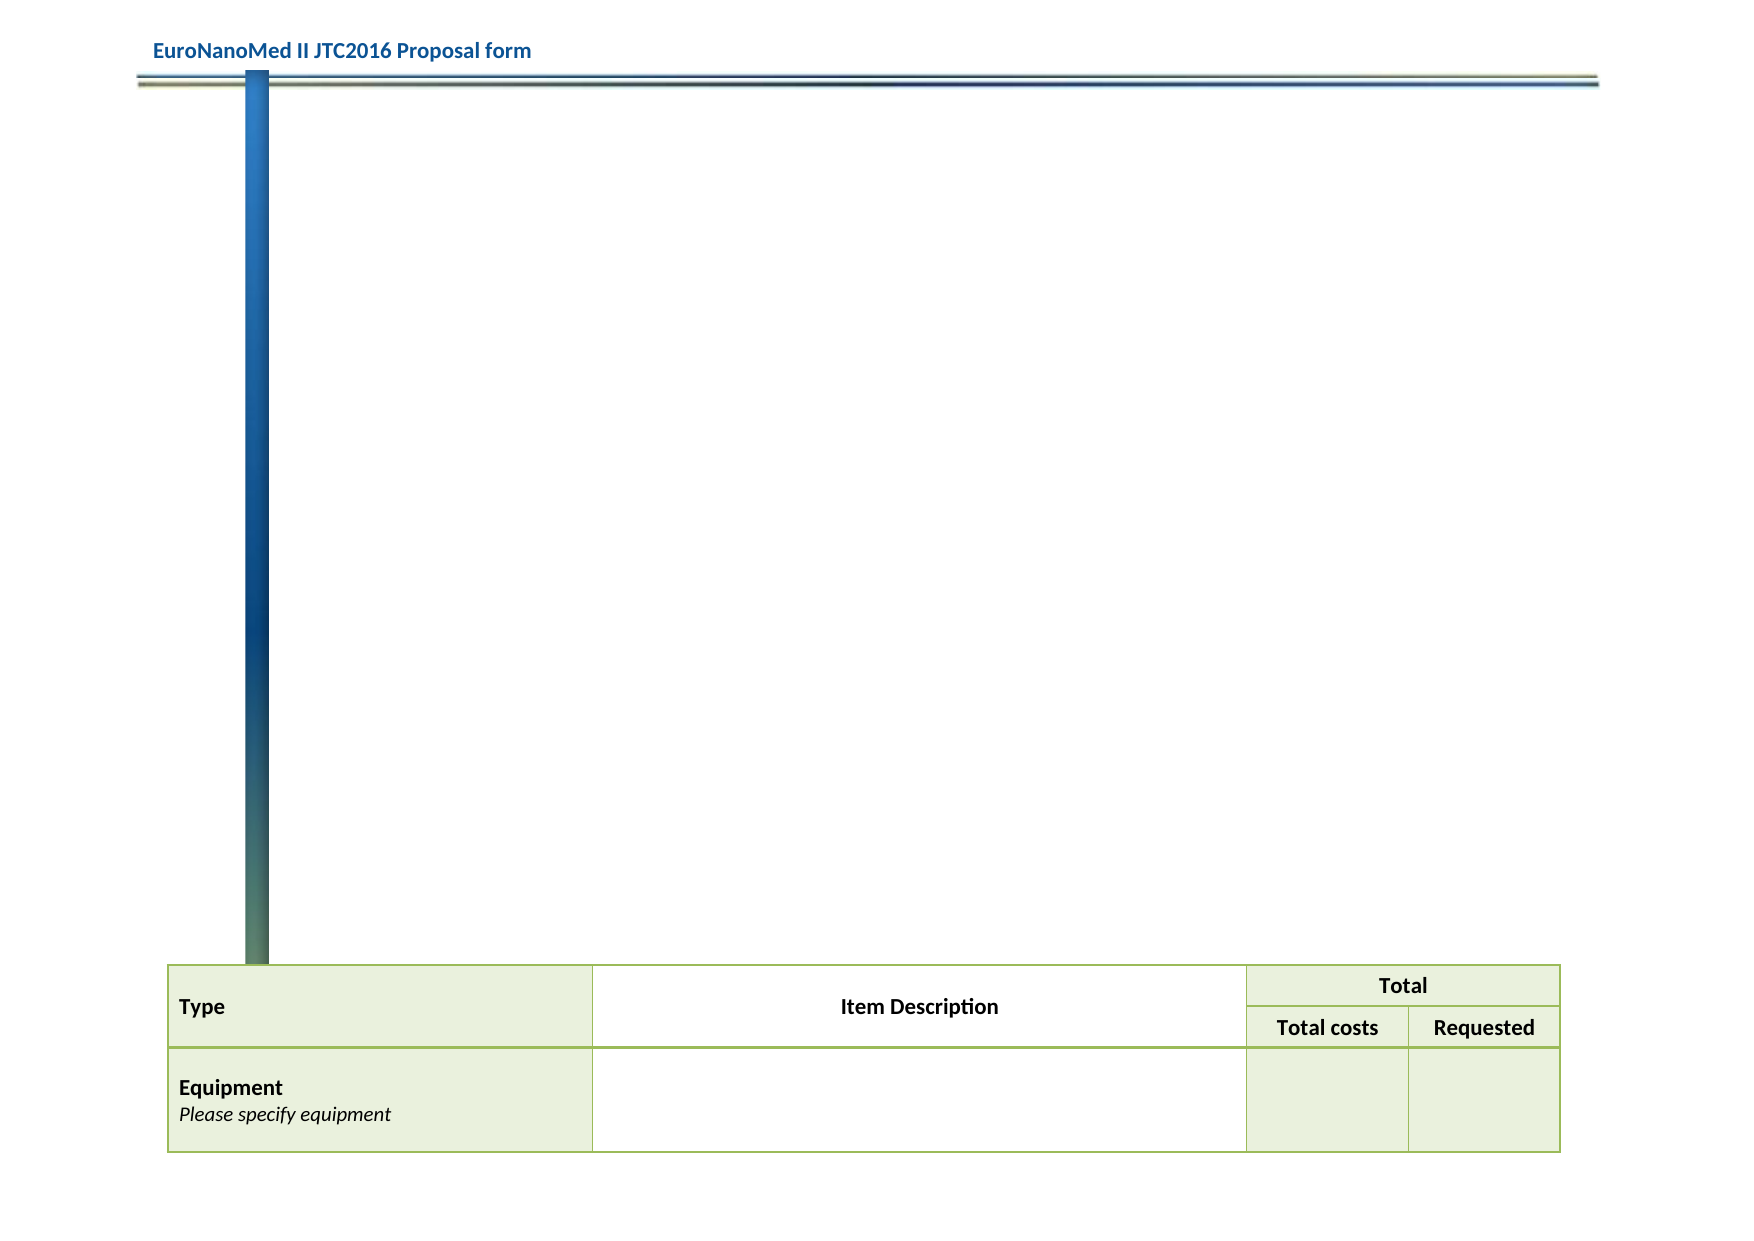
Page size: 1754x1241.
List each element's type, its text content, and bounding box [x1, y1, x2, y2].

table_cell Total costs [1247, 1007, 1408, 1046]
table_header Item Description [593, 966, 1246, 1046]
table_cell [593, 1049, 1246, 1151]
table_cell Requested [1409, 1007, 1559, 1046]
table_header Type [169, 966, 592, 1046]
table_cell Equipment Please specify equipment [169, 1049, 592, 1151]
picture [136, 70, 1601, 964]
table_cell [1247, 1049, 1408, 1151]
table_header Total [1247, 966, 1559, 1005]
table_cell [1409, 1049, 1559, 1151]
